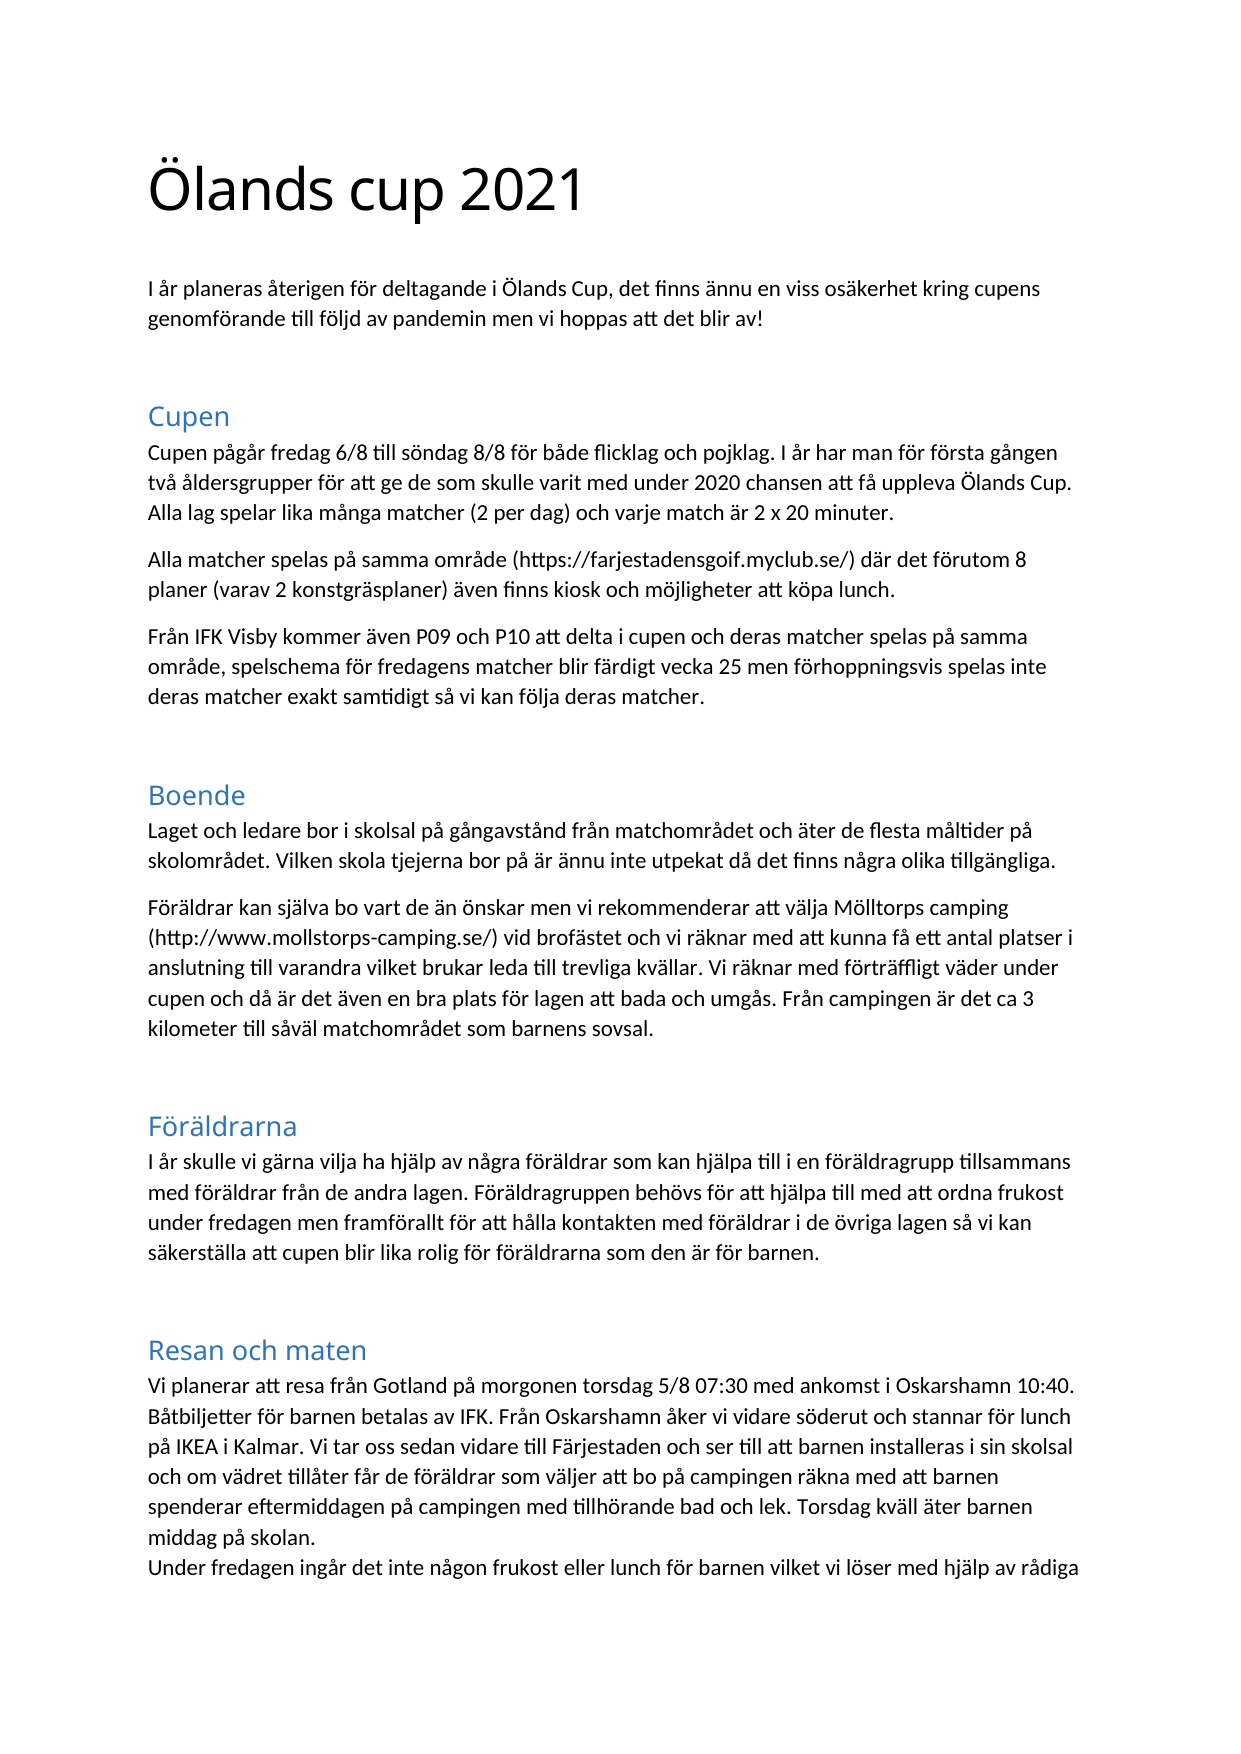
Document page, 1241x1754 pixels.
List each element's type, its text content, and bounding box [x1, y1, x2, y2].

text Cupen pågår fredag 6/8 till söndag 8/8 för både flicklag och pojklag. I år har man för första gången två åldersgrupper för att ge de som skulle varit med under 2020 chansen att få uppleva Ölands Cup. Alla lag spelar lika många matcher (2 per dag) och varje match är 2 x 20 minuter. [148, 438, 1093, 526]
text Alla matcher spelas på samma område (https://farjestadensgoif.myclub.se/) där det förutom 8 planer (varav 2 konstgräsplaner) även finns kiosk och möjligheter att köpa lunch. [148, 545, 1093, 603]
subtitle Cupen [148, 398, 1093, 435]
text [148, 1372, 1093, 1581]
text Laget och ledare bor i skolsal på gångavstånd från matchområdet och äter de flesta måltider på skolområdet. Vilken skola tjejerna bor på är ännu inte utpekat då det finns några olika tillgängliga. [148, 816, 1093, 874]
title Ölands cup 2021 [148, 148, 1093, 227]
subtitle Resan och maten [148, 1332, 1093, 1369]
text Från IFK Visby kommer även P09 och P10 att delta i cupen och deras matcher spelas på samma område, spelschema för fredagens matcher blir färdigt vecka 25 men förhoppningsvis spelas inte deras matcher exakt samtidigt så vi kan följa deras matcher. [148, 622, 1093, 711]
subtitle Föräldrarna [148, 1108, 1093, 1144]
text I år planeras återigen för deltagande i Ölands Cup, det finns ännu en viss osäkerhet kring cupens genomförande till följd av pandemin men vi hoppas att det blir av! [148, 274, 1093, 332]
text Föräldrar kan själva bo vart de än önskar men vi rekommenderar att välja Mölltorps camping (http://www.mollstorps-camping.se/) vid brofästet och vi räknar med att kunna få ett antal platser i anslutning till varandra vilket brukar leda till trevliga kvällar. Vi räknar med förträffligt väder under cupen och då är det även en bra plats för lagen att bada och umgås. Från campingen är det ca 3 kilometer till såväl matchområdet som barnens sovsal. [148, 893, 1093, 1042]
text I år skulle vi gärna vilja ha hjälp av några föräldrar som kan hjälpa till i en föräldragrupp tillsammans med föräldrar från de andra lagen. Föräldragruppen behövs för att hjälpa till med att ordna frukost under fredagen men framförallt för att hålla kontakten med föräldrar i de övriga lagen så vi kan säkerställa att cupen blir lika rolig för föräldrarna som den är för barnen. [148, 1147, 1093, 1266]
subtitle Boende [148, 776, 1093, 813]
